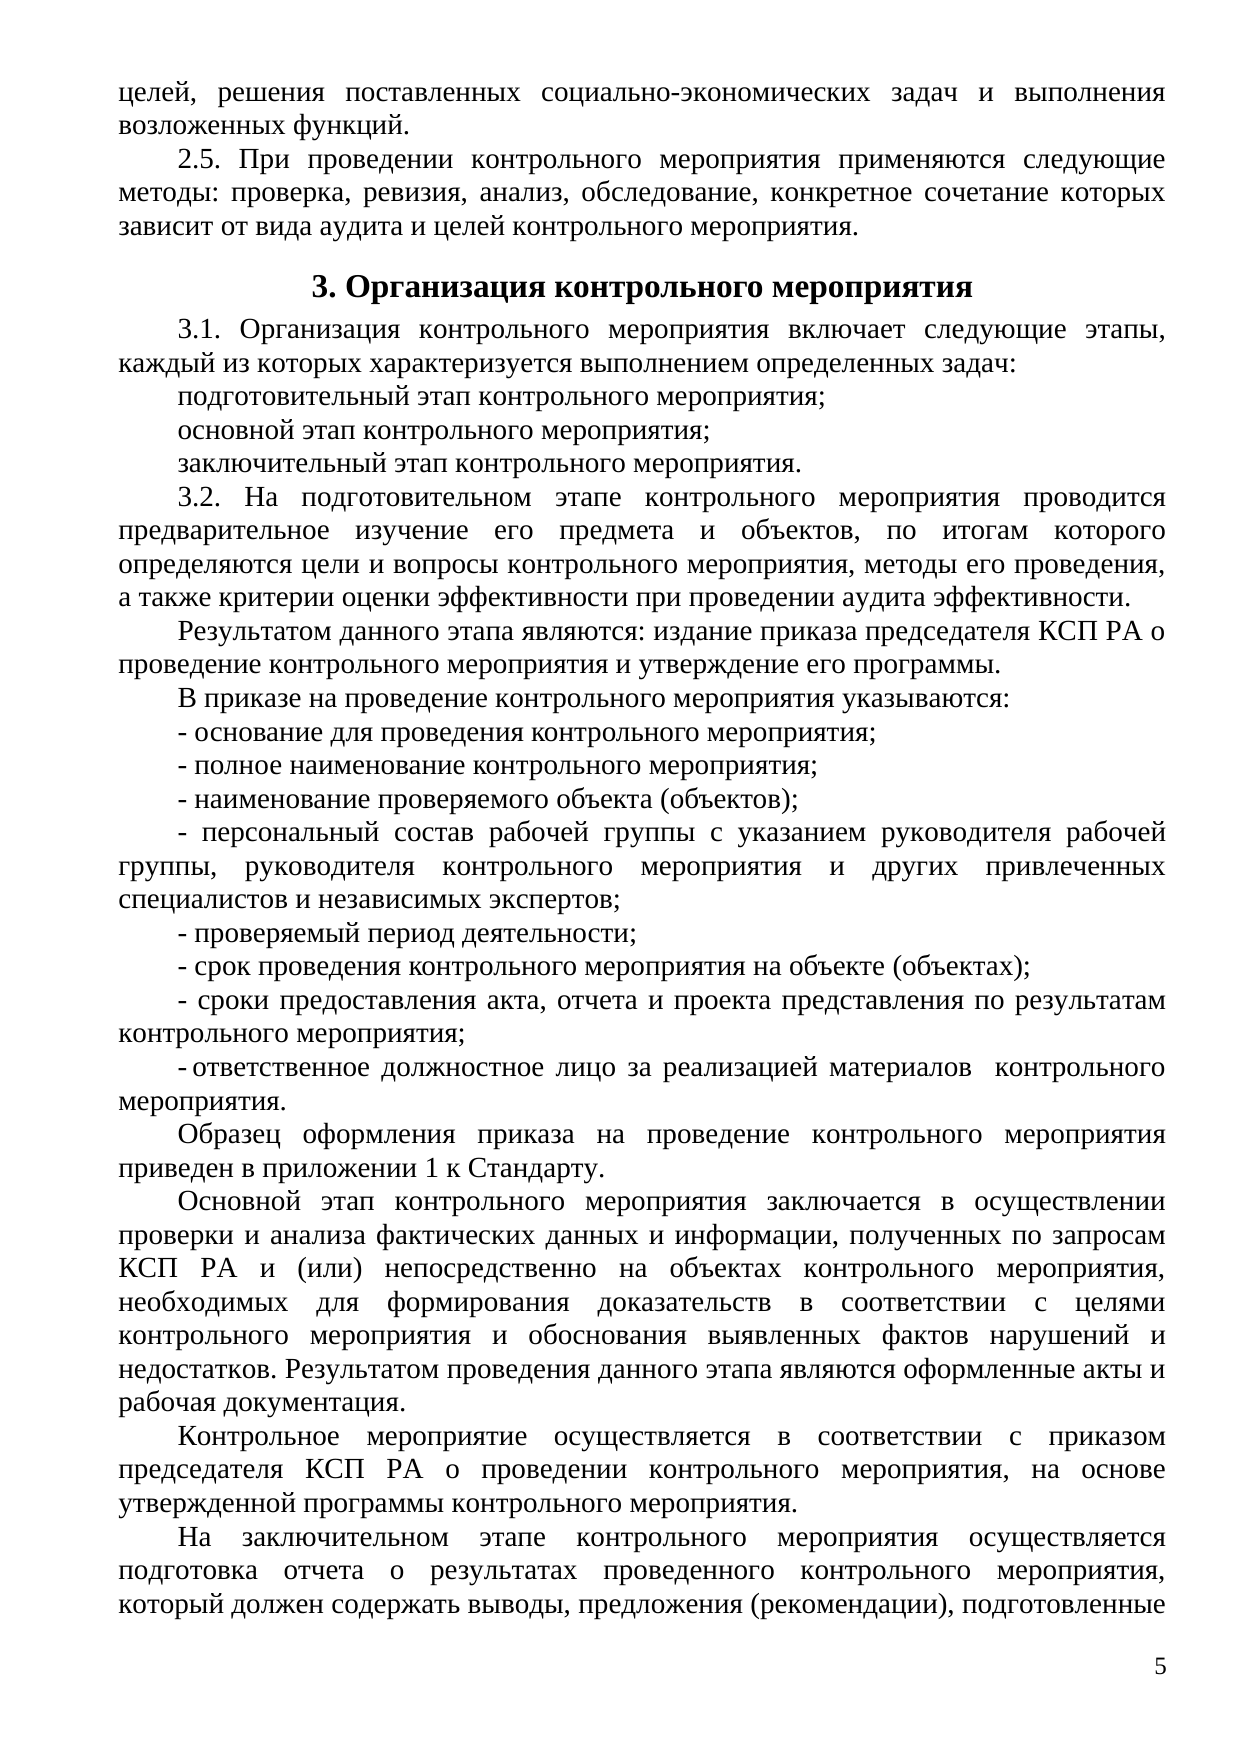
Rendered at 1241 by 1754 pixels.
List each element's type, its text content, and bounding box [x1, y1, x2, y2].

text Основной этап контрольного мероприятия заключается в осуществлении проверки и анализа фактических данных и информации, полученных по запросам КСП РА и (или) непосредственно на объектах контрольного мероприятия, необходимых для формирования доказательств в соответствии с целями контрольного мероприятия и обоснования выявленных фактов нарушений и недостатков. Результатом проведения данного этапа являются оформленные акты и рабочая документация. [118, 1183, 1167, 1418]
text - срок проведения контрольного мероприятия на объекте (объектах); [118, 948, 1167, 982]
text - персональный состав рабочей группы с указанием руководителя рабочей группы, руководителя контрольного мероприятия и других привлеченных специалистов и независимых экспертов; [118, 814, 1167, 915]
text заключительный этап контрольного мероприятия. [118, 445, 1167, 479]
text 2.5. При проведении контрольного мероприятия применяются следующие методы: проверка, ревизия, анализ, обследование, конкретное сочетание которых зависит от вида аудита и целей контрольного мероприятия. [118, 141, 1167, 242]
text 3. Организация контрольного мероприятия [118, 267, 1167, 305]
text подготовительный этап контрольного мероприятия; [118, 378, 1167, 412]
text 3.1. Организация контрольного мероприятия включает следующие этапы, каждый из которых характеризуется выполнением определенных задач: [118, 311, 1167, 378]
text - сроки предоставления акта, отчета и проекта представления по результатам контрольного мероприятия; [118, 982, 1167, 1049]
text В приказе на проведение контрольного мероприятия указываются: [118, 680, 1167, 714]
text - основание для проведения контрольного мероприятия; [118, 714, 1167, 747]
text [118, 74, 1167, 141]
text Контрольное мероприятие осуществляется в соответствии с приказом председателя КСП РА о проведении контрольного мероприятия, на основе утвержденной программы контрольного мероприятия. [118, 1418, 1167, 1519]
text - проверяемый период деятельности; [118, 915, 1167, 948]
text - ответственное должностное лицо за реализацией материалов контрольного мероприятия. [118, 1049, 1167, 1116]
text Результатом данного этапа являются: издание приказа председателя КСП РА о проведение контрольного мероприятия и утверждение его программы. [118, 613, 1167, 680]
text Образец оформления приказа на проведение контрольного мероприятия приведен в приложении 1 к Стандарту. [118, 1116, 1167, 1183]
text - полное наименование контрольного мероприятия; [118, 747, 1167, 781]
text - наименование проверяемого объекта (объектов); [118, 781, 1167, 814]
text 3.2. На подготовительном этапе контрольного мероприятия проводится предварительное изучение его предмета и объектов, по итогам которого определяются цели и вопросы контрольного мероприятия, методы его проведения, а также критерии оценки эффективности при проведении аудита эффективности. [118, 479, 1167, 613]
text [118, 1519, 1167, 1619]
text основной этап контрольного мероприятия; [118, 412, 1167, 445]
